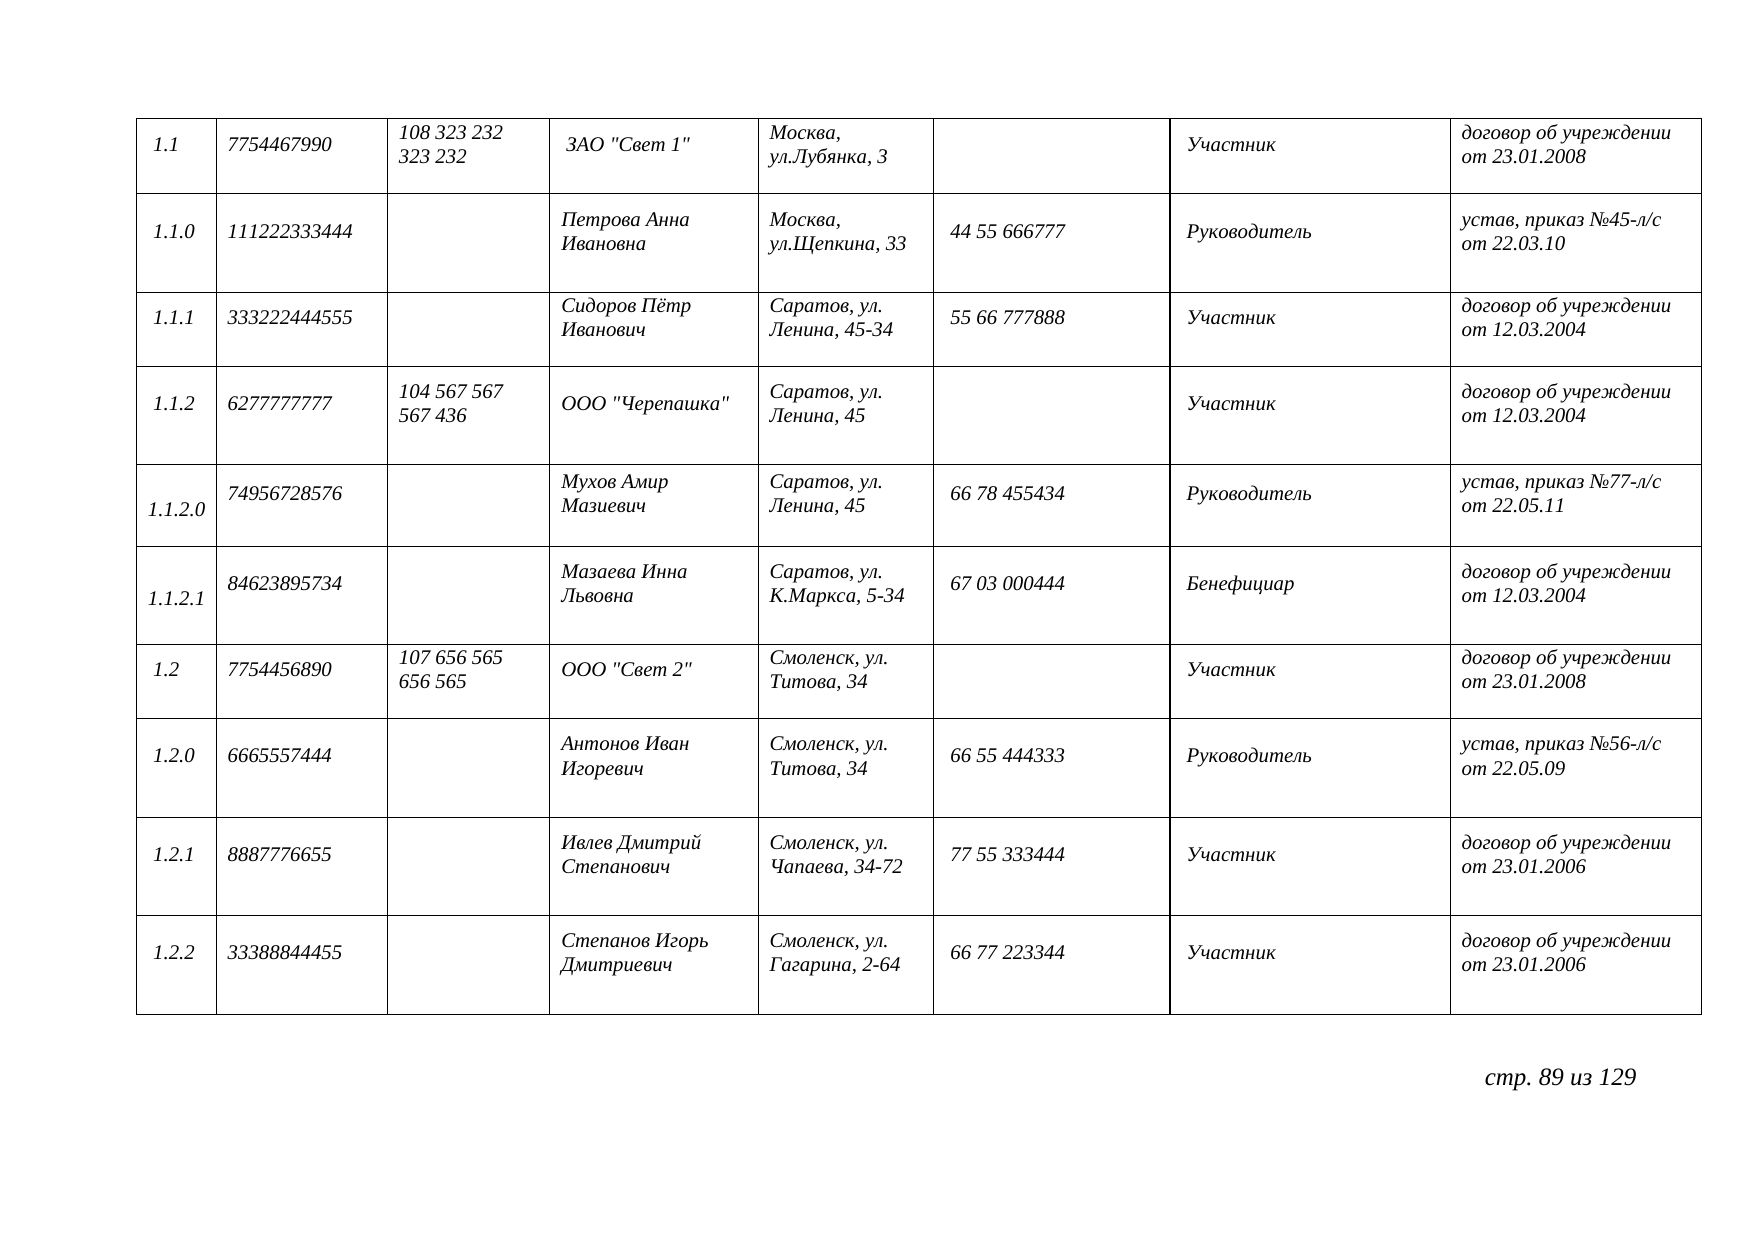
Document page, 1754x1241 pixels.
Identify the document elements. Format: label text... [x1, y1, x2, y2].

table_cell Петрова Анна Ивановна [550, 194, 758, 292]
table_cell договор об учреждении от 23.01.2006 [1451, 818, 1701, 915]
table_cell [388, 719, 549, 817]
table_cell договор об учреждении от 12.03.2004 [1451, 547, 1701, 644]
table_cell Руководитель [1171, 719, 1450, 817]
table_cell Участник [1171, 293, 1450, 366]
table_cell 84623895734 [217, 547, 387, 644]
table_cell 1.1.1 [137, 293, 216, 366]
table_cell договор об учреждении от 23.01.2008 [1451, 119, 1701, 193]
table_cell 66 55 444333 [934, 719, 1169, 817]
table_cell Сидоров Пётр Иванович [550, 293, 758, 366]
table_cell устав, приказ №56-л/с от 22.05.09 [1451, 719, 1701, 817]
table_cell 333222444555 [217, 293, 387, 366]
table_cell 6277777777 [217, 367, 387, 464]
table_cell Смоленск, ул. Титова, 34 [759, 719, 933, 817]
table_cell Москва, ул.Щепкина, 33 [759, 194, 933, 292]
table_cell ООО "Черепашка" [550, 367, 758, 464]
table_cell 111222333444 [217, 194, 387, 292]
table_cell [388, 547, 549, 644]
table_cell устав, приказ №45-л/с от 22.03.10 [1451, 194, 1701, 292]
table_cell Ивлев Дмитрий Степанович [550, 818, 758, 915]
table_cell Саратов, ул. Ленина, 45-34 [759, 293, 933, 366]
table_cell 77 55 333444 [934, 818, 1169, 915]
table_cell договор об учреждении от 23.01.2008 [1451, 645, 1701, 718]
table_cell Руководитель [1171, 194, 1450, 292]
table_cell Степанов Игорь Дмитриевич [550, 916, 758, 1013]
table_cell Саратов, ул. К.Маркса, 5-34 [759, 547, 933, 644]
table_cell договор об учреждении от 12.03.2004 [1451, 367, 1701, 464]
table_cell ЗАО "Свет 1" [550, 119, 758, 193]
table_cell [388, 465, 549, 546]
table_cell Участник [1171, 916, 1450, 1013]
table_cell 1.1.2.0 [137, 465, 216, 546]
table_cell договор об учреждении от 23.01.2006 [1451, 916, 1701, 1013]
table_cell 1.1.0 [137, 194, 216, 292]
table_cell Москва, ул.Лубянка, 3 [759, 119, 933, 193]
table_cell 1.2.2 [137, 916, 216, 1013]
table_cell [388, 194, 549, 292]
table_cell 66 78 455434 [934, 465, 1169, 546]
table_cell [388, 818, 549, 915]
table_cell Смоленск, ул. Чапаева, 34-72 [759, 818, 933, 915]
table_cell 6665557444 [217, 719, 387, 817]
table_cell устав, приказ №77-л/с от 22.05.11 [1451, 465, 1701, 546]
table_cell 55 66 777888 [934, 293, 1169, 366]
table_cell Бенефициар [1171, 547, 1450, 644]
table_cell Участник [1171, 367, 1450, 464]
table_cell 104 567 567 567 436 [388, 367, 549, 464]
table_cell 8887776655 [217, 818, 387, 915]
table_cell 67 03 000444 [934, 547, 1169, 644]
table_cell Смоленск, ул. Гагарина, 2-64 [759, 916, 933, 1013]
table_cell Смоленск, ул. Титова, 34 [759, 645, 933, 718]
table_cell ООО "Свет 2" [550, 645, 758, 718]
table_cell [934, 367, 1169, 464]
table_cell Антонов Иван Игоревич [550, 719, 758, 817]
table_cell 44 55 666777 [934, 194, 1169, 292]
table_cell Участник [1171, 119, 1450, 193]
table_cell Участник [1171, 818, 1450, 915]
table_cell 1.1.2.1 [137, 547, 216, 644]
table_cell 1.2.1 [137, 818, 216, 915]
table_cell 7754467990 [217, 119, 387, 193]
table_cell Саратов, ул. Ленина, 45 [759, 367, 933, 464]
table_cell 7754456890 [217, 645, 387, 718]
table_cell [934, 645, 1169, 718]
table_cell 1.1 [137, 119, 216, 193]
table_cell 74956728576 [217, 465, 387, 546]
table_cell Саратов, ул. Ленина, 45 [759, 465, 933, 546]
table_cell 1.2 [137, 645, 216, 718]
table_cell договор об учреждении от 12.03.2004 [1451, 293, 1701, 366]
table_cell [388, 293, 549, 366]
table_cell [388, 916, 549, 1013]
table_cell Мазаева Инна Львовна [550, 547, 758, 644]
table_cell 33388844455 [217, 916, 387, 1013]
table_cell Мухов Амир Мазиевич [550, 465, 758, 546]
table_cell 1.1.2 [137, 367, 216, 464]
table_cell Руководитель [1171, 465, 1450, 546]
table_cell 107 656 565 656 565 [388, 645, 549, 718]
table_cell [934, 119, 1169, 193]
table_cell 66 77 223344 [934, 916, 1169, 1013]
table_cell 108 323 232 323 232 [388, 119, 549, 193]
table_cell Участник [1171, 645, 1450, 718]
table_cell 1.2.0 [137, 719, 216, 817]
